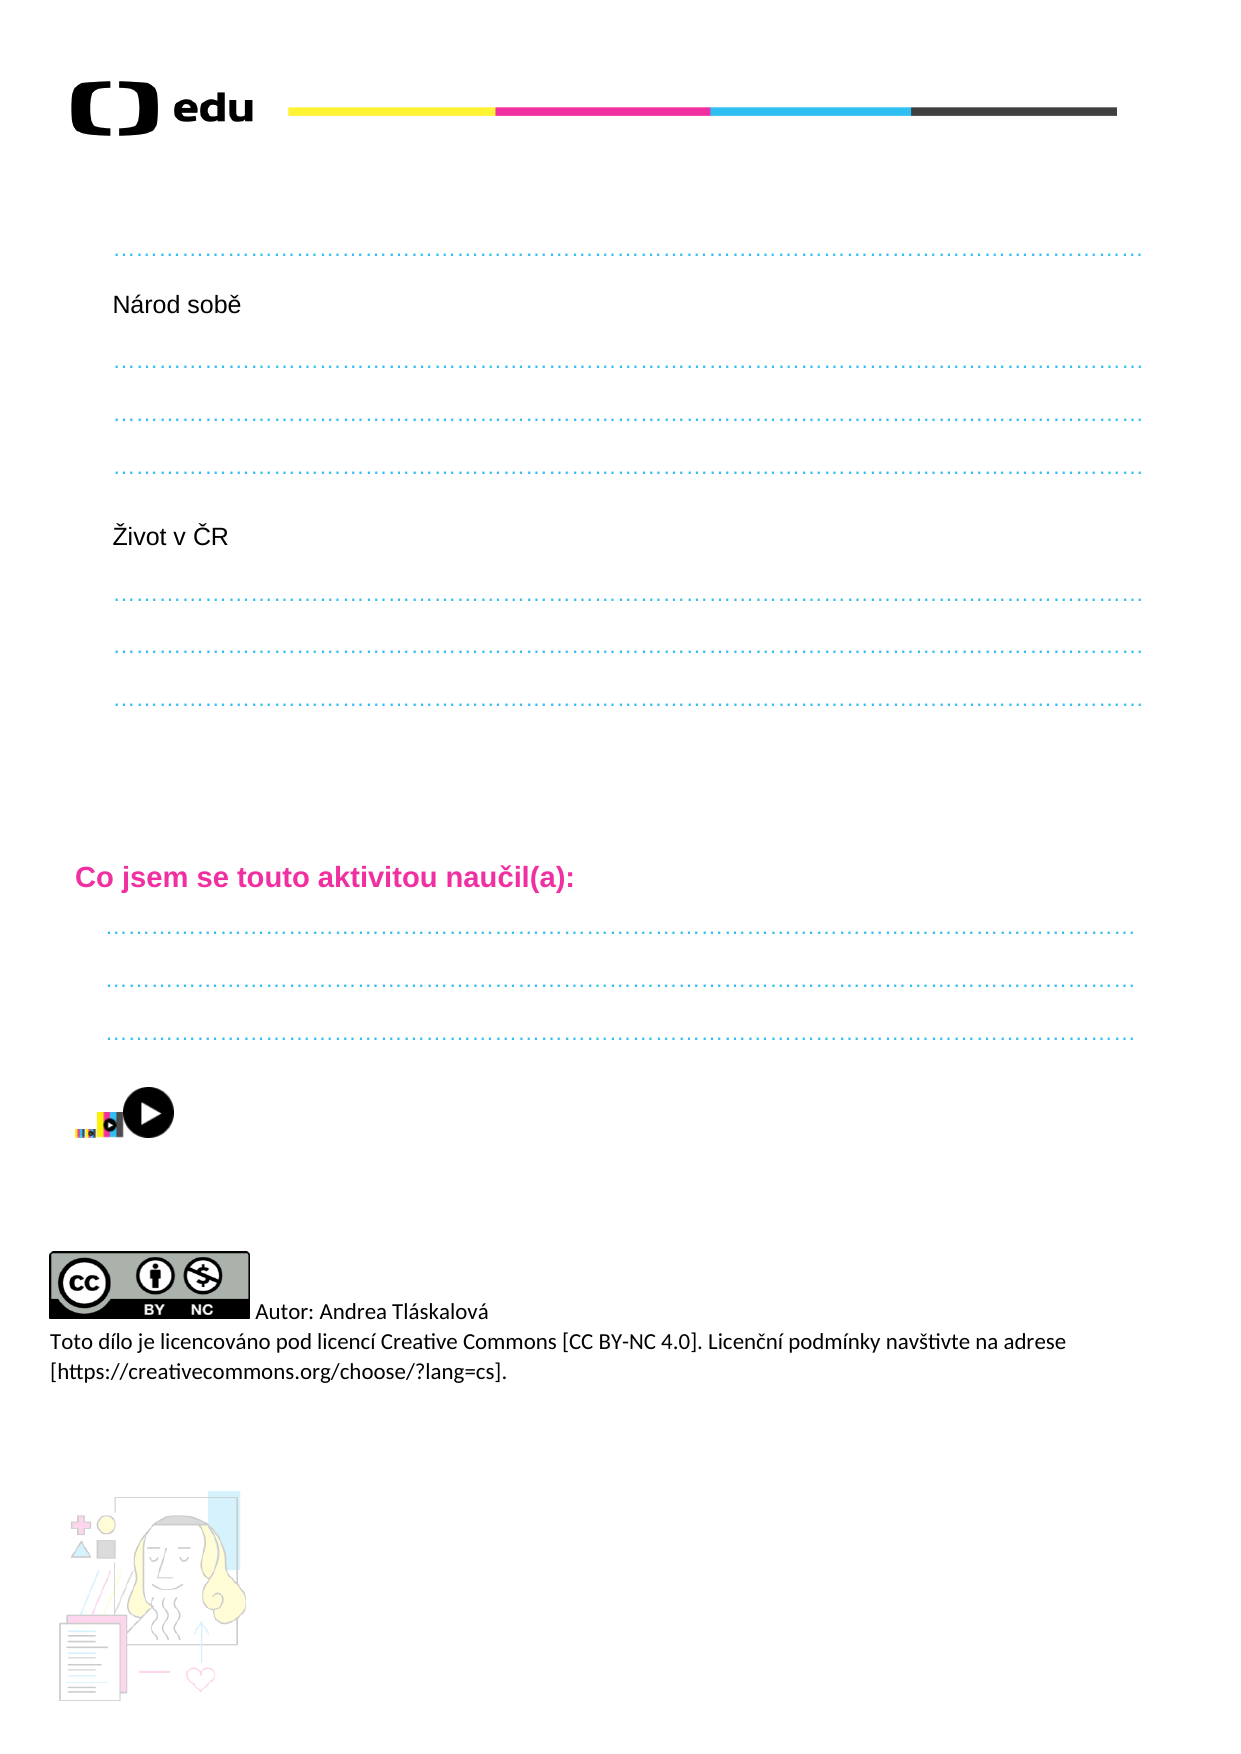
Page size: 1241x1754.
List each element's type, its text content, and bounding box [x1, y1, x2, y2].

text ………………………………………………………………………………………………………………………………………………………………………………………………………………………………………………………………………………………………………………………………………………………………………Národ sobě [112, 235, 1153, 319]
text ……………………………………………………………………………………………………………………………………………………………………………………………………………………………………………………………………………………………………………………………………………………………………… [112, 580, 1153, 712]
picture [75, 1087, 174, 1138]
text Život v ČR [112, 522, 1153, 551]
picture [58, 1491, 246, 1701]
text ……………………………………………………………………………………………………………………………………………………………………………………………………………………………………………………………………………………………………………………………………………………………………… [112, 347, 1153, 479]
picture [63, 73, 1129, 165]
text ……………………………………………………………………………………………………………………………………………………………………………………………………………………………………………………………………………………………………………………………………………………………………… [104, 913, 1153, 1045]
text Co jsem se touto aktivitou naučil(a): [75, 860, 1152, 894]
picture [49, 1251, 250, 1319]
